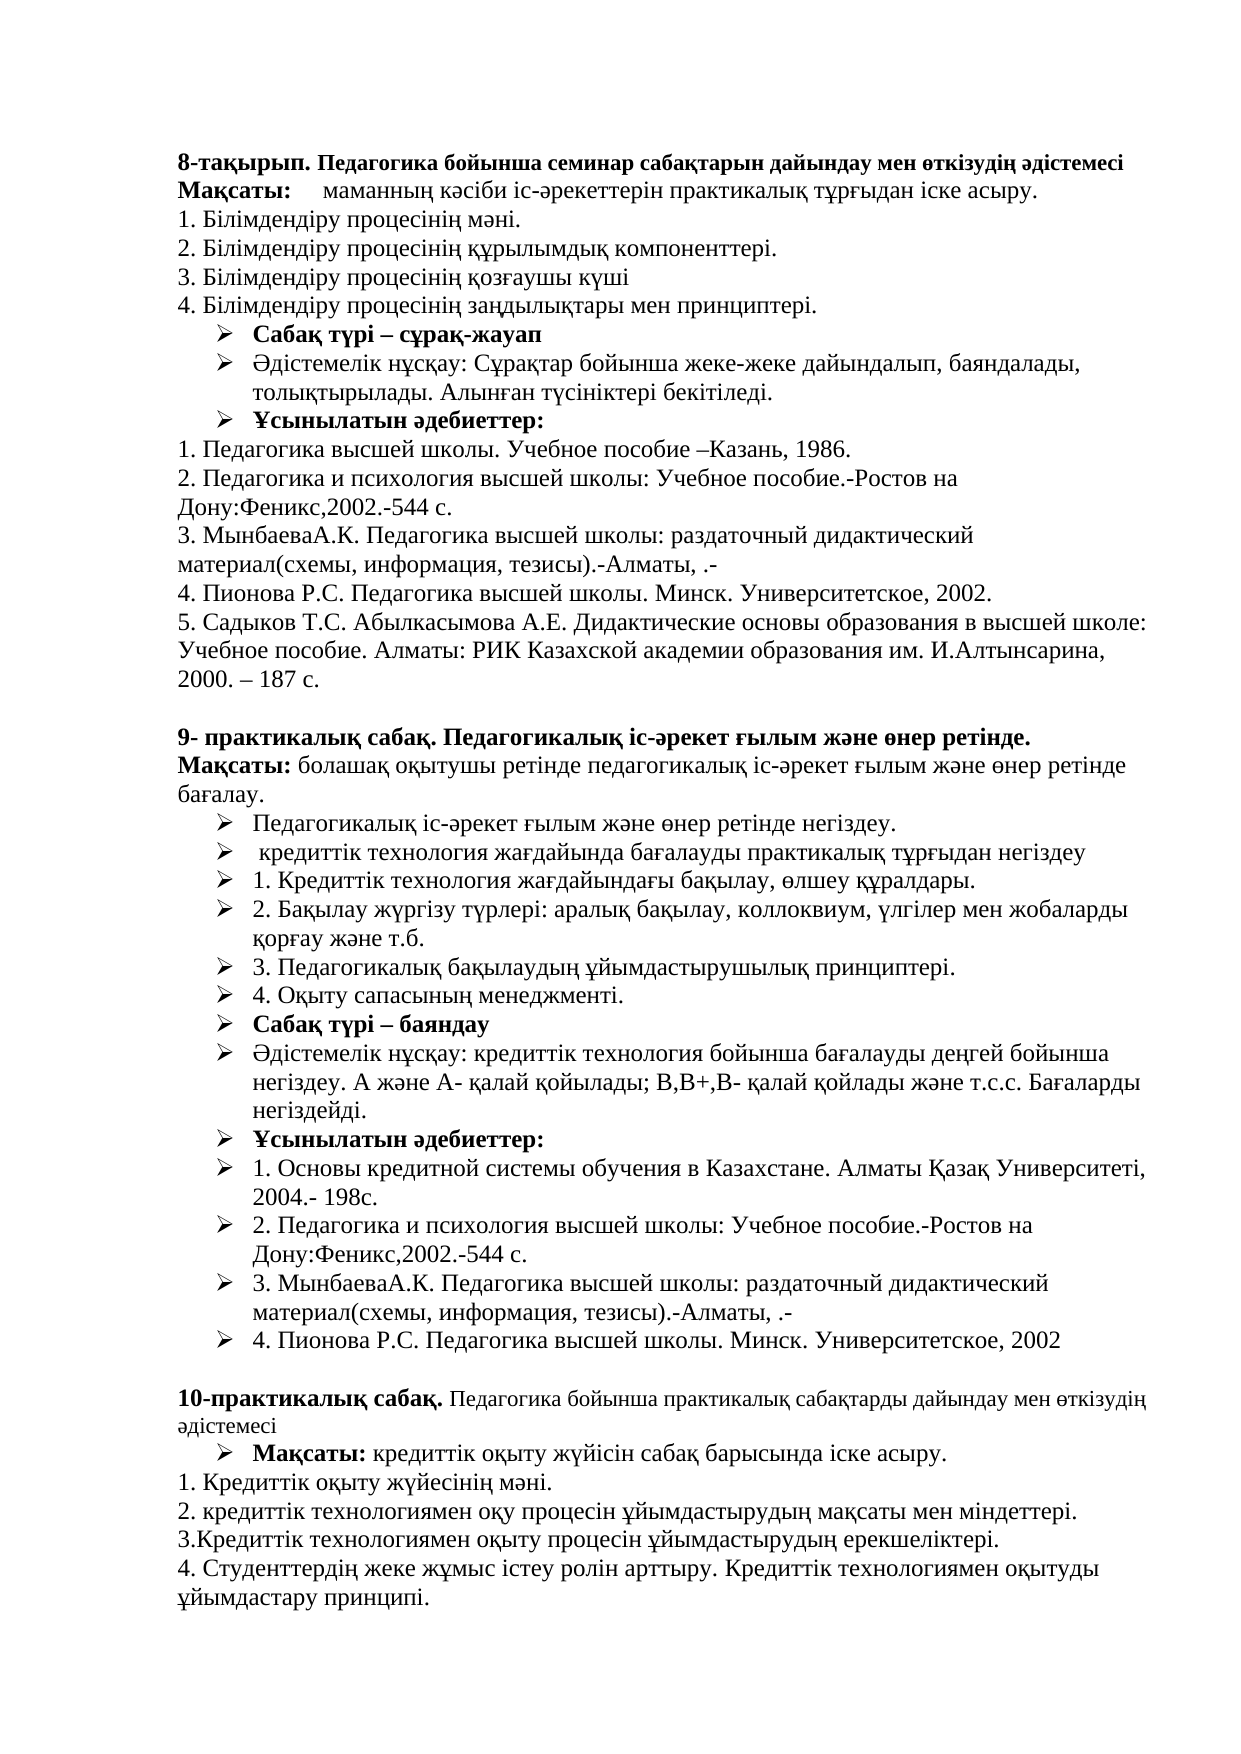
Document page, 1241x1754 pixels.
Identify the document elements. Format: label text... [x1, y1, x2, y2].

text 4. Пионова Р.С. Педагогика высшей школы. Минск. Университетское, 2002. [177, 578, 1152, 607]
text Мақсаты: болашақ оқытушы ретінде педагогикалық іс-әрекет ғылым және өнер ретінде бағалау. [177, 751, 1152, 808]
text 1. Білімдендіру процесінің мәні. [177, 204, 1152, 233]
text 3. МынбаеваА.К. Педагогика высшей школы: раздаточный дидактический материал(схемы, информация, тезисы).-Алматы, .- [177, 521, 1152, 578]
list Ұсынылатын әдебиеттер: [215, 406, 1152, 434]
text 2. Білімдендіру процесінің құрылымдық компоненттері. [177, 233, 1152, 262]
text 9- практикалық сабақ. Педагогикалық іс-әрекет ғылым және өнер ретінде. [177, 722, 1152, 751]
text 2. кредиттік технологиямен оқу процесін ұйымдастырудың мақсаты мен міндеттері. [177, 1496, 1152, 1524]
list 3. Педагогикалық бақылаудың ұйымдастырушылық принциптері. [215, 952, 1152, 981]
list 4. Пионова Р.С. Педагогика высшей школы. Минск. Университетское, 2002 [215, 1326, 1152, 1354]
list 1. Основы кредитной системы обучения в Казахстане. Алматы Қазақ Университеті, 2004.- 198с. [215, 1153, 1152, 1211]
list Сабақ түрі – сұрақ-жауап [215, 319, 1152, 348]
list Мақсаты: кредиттік оқыту жүйісін сабақ барысында іске асыру. [215, 1438, 1152, 1467]
list Ұсынылатын әдебиеттер: [215, 1124, 1152, 1153]
list 2. Бақылау жүргізу түрлері: аралық бақылау, коллоквиум, үлгілер мен жобаларды қорғау және т.б. [215, 894, 1152, 952]
list Әдістемелік нұсқау: кредиттік технология бойынша бағалауды деңгей бойынша негіздеу. А және А- қалай қойылады; В,В+,В- қалай қойлады және т.с.с. Бағаларды негіздейді. [215, 1038, 1152, 1124]
list 1. Кредиттік технология жағдайындағы бақылау, өлшеу құралдары. [215, 866, 1152, 894]
text 10-практикалық сабақ. Педагогика бойынша практикалық сабақтарды дайындау мен өткізудің әдістемесі [177, 1383, 1152, 1438]
text 1. Кредиттік оқыту жүйесінің мәні. [177, 1467, 1152, 1496]
list кредиттік технология жағдайында бағалауды практикалық тұрғыдан негіздеу [215, 837, 1152, 866]
text 5. Садыков Т.С. Абылкасымова А.Е. Дидактические основы образования в высшей школе: Учебное пособие. Алматы: РИК Казахской академии образования им. И.Алтынсарина, 2000. – 187 с. [177, 607, 1152, 693]
text 4. Білімдендіру процесінің заңдылықтары мен принциптері. [177, 291, 1152, 319]
text Мақсаты: маманның кәсіби іс-әрекеттерін практикалық тұрғыдан іске асыру. [177, 176, 1152, 204]
text 2. Педагогика и психология высшей школы: Учебное пособие.-Ростов на Дону:Феникс,2002.-544 с. [177, 463, 1152, 521]
text 1. Педагогика высшей школы. Учебное пособие –Казань, 1986. [177, 434, 1152, 463]
text 8-тақырып. Педагогика бойынша семинар сабақтарын дайындау мен өткізудің әдістемесі [177, 147, 1152, 176]
text 3.Кредиттік технологиямен оқыту процесін ұйымдастырудың ерекшеліктері. [177, 1524, 1152, 1553]
list Педагогикалық іс-әрекет ғылым және өнер ретінде негіздеу. [215, 808, 1152, 837]
text 3. Білімдендіру процесінің қозғаушы күші [177, 262, 1152, 291]
text 4. Студенттердің жеке жұмыс істеу ролін арттыру. Кредиттік технологиямен оқытуды ұйымдастару принципі. [177, 1553, 1152, 1611]
list Әдістемелік нұсқау: Сұрақтар бойынша жеке-жеке дайындалып, баяндалады, толықтырылады. Алынған түсініктері бекітіледі. [215, 348, 1152, 406]
list 3. МынбаеваА.К. Педагогика высшей школы: раздаточный дидактический материал(схемы, информация, тезисы).-Алматы, .- [215, 1268, 1152, 1326]
list Сабақ түрі – баяндау [215, 1009, 1152, 1038]
list 2. Педагогика и психология высшей школы: Учебное пособие.-Ростов на Дону:Феникс,2002.-544 с. [215, 1211, 1152, 1268]
list 4. Оқыту сапасының менеджменті. [215, 981, 1152, 1009]
